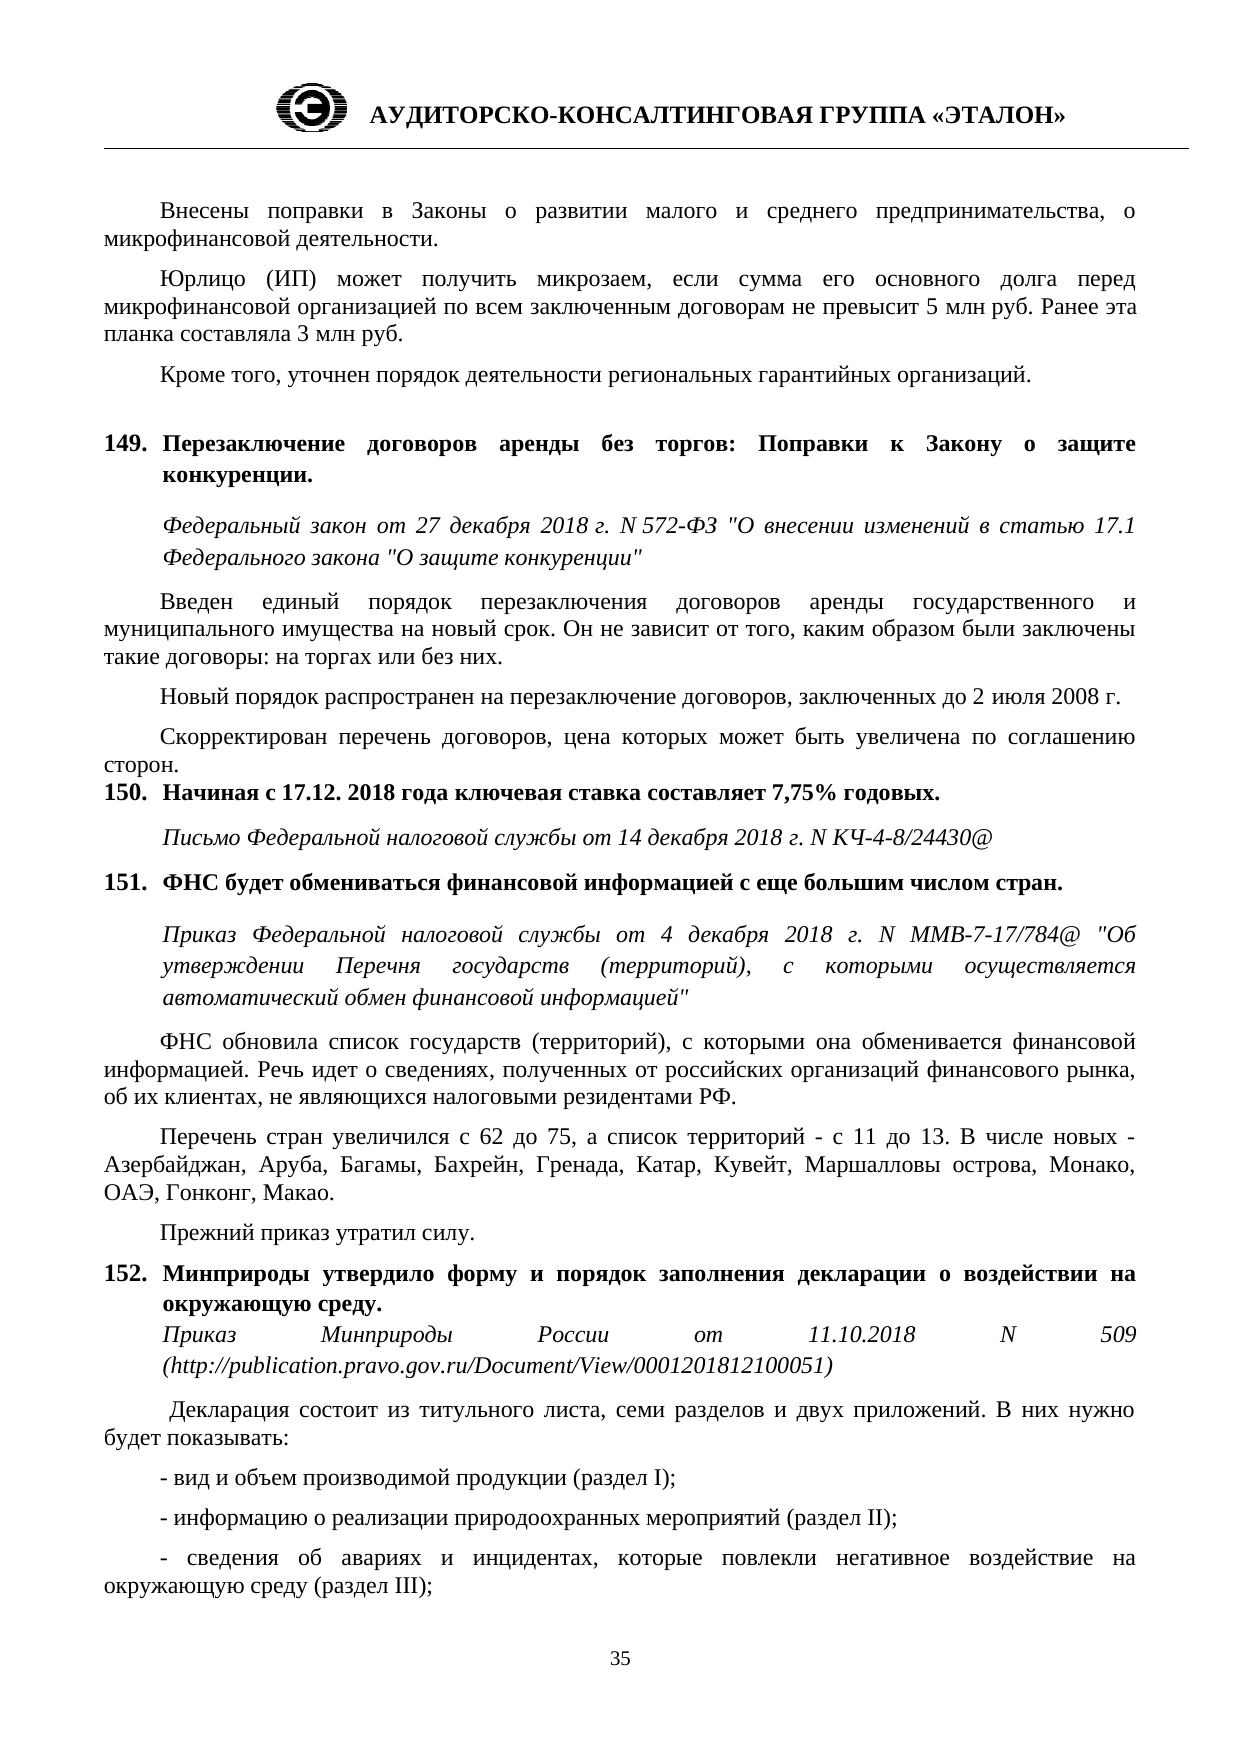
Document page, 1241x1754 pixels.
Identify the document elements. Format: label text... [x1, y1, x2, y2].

text Прежний приказ утратил силу. [103, 1218, 1137, 1245]
text Внесены поправки в Законы о развитии малого и среднего предпринимательства, о микрофинансовой деятельности. [103, 197, 1137, 252]
text Перечень стран увеличился с 62 до 75, а список территорий - с 11 до 13. В числе новых - Азербайджан, Аруба, Багамы, Бахрейн, Гренада, Катар, Кувейт, Маршалловы острова, Монако, ОАЭ, Гонконг, Макао. [103, 1122, 1137, 1205]
list Приказ Федеральной налоговой службы от 4 декабря 2018 г. N ММВ-7-17/784@ "Об утверждении Перечня государств (территорий), с которыми осуществляется автоматический обмен финансовой информацией" [162, 919, 1137, 1011]
list Минприроды утвердило форму и порядок заполнения декларации о воздействии на окружающую среду. [103, 1258, 1137, 1317]
text Скорректирован перечень договоров, цена которых может быть увеличена по соглашению сторон. [103, 722, 1137, 777]
text - сведения об авариях и инцидентах, которые повлекли негативное воздействие на окружающую среду (раздел III); [103, 1543, 1137, 1598]
text - вид и объем производимой продукции (раздел I); [103, 1463, 1137, 1491]
text - информацию о реализации природоохранных мероприятий (раздел II); [103, 1503, 1137, 1531]
text Новый порядок распространен на перезаключение договоров, заключенных до 2 июля 2008 г. [103, 682, 1137, 710]
list ФНС будет обмениваться финансовой информацией с еще большим числом стран. [103, 867, 1137, 896]
list Федеральный закон от 27 декабря 2018 г. N 572-ФЗ "О внесении изменений в статью 17.1 Федерального закона "О защите конкуренции" [162, 511, 1137, 570]
list Письмо Федеральной налоговой службы от 14 декабря 2018 г. N КЧ-4-8/24430@ [162, 823, 1137, 851]
text Кроме того, уточнен порядок деятельности региональных гарантийных организаций. [103, 359, 1137, 387]
text Юрлицо (ИП) может получить микрозаем, если сумма его основного долга перед микрофинансовой организацией по всем заключенным договорам не превысит 5 млн руб. Ранее эта планка составляла 3 млн руб. [103, 264, 1137, 347]
list Начиная с 17.12. 2018 года ключевая ставка составляет 7,75% годовых. [103, 777, 1137, 806]
text ФНС обновила список государств (территорий), с которыми она обменивается финансовой информацией. Речь идет о сведениях, полученных от российских организаций финансового рынка, об их клиентах, не являющихся налоговыми резидентами РФ. [103, 1027, 1137, 1110]
text Введен единый порядок перезаключения договоров аренды государственного и муниципального имущества на новый срок. Он не зависит от того, каким образом были заключены такие договоры: на торгах или без них. [103, 587, 1137, 670]
list Перезаключение договоров аренды без торгов: Поправки к Закону о защите конкуренции. [103, 428, 1137, 487]
list Приказ Минприроды России от 11.10.2018 N 509 (http://publication.pravo.gov.ru/Document/View/0001201812100051) [162, 1319, 1137, 1379]
text Декларация состоит из титульного листа, семи разделов и двух приложений. В них нужно будет показывать: [103, 1395, 1137, 1451]
